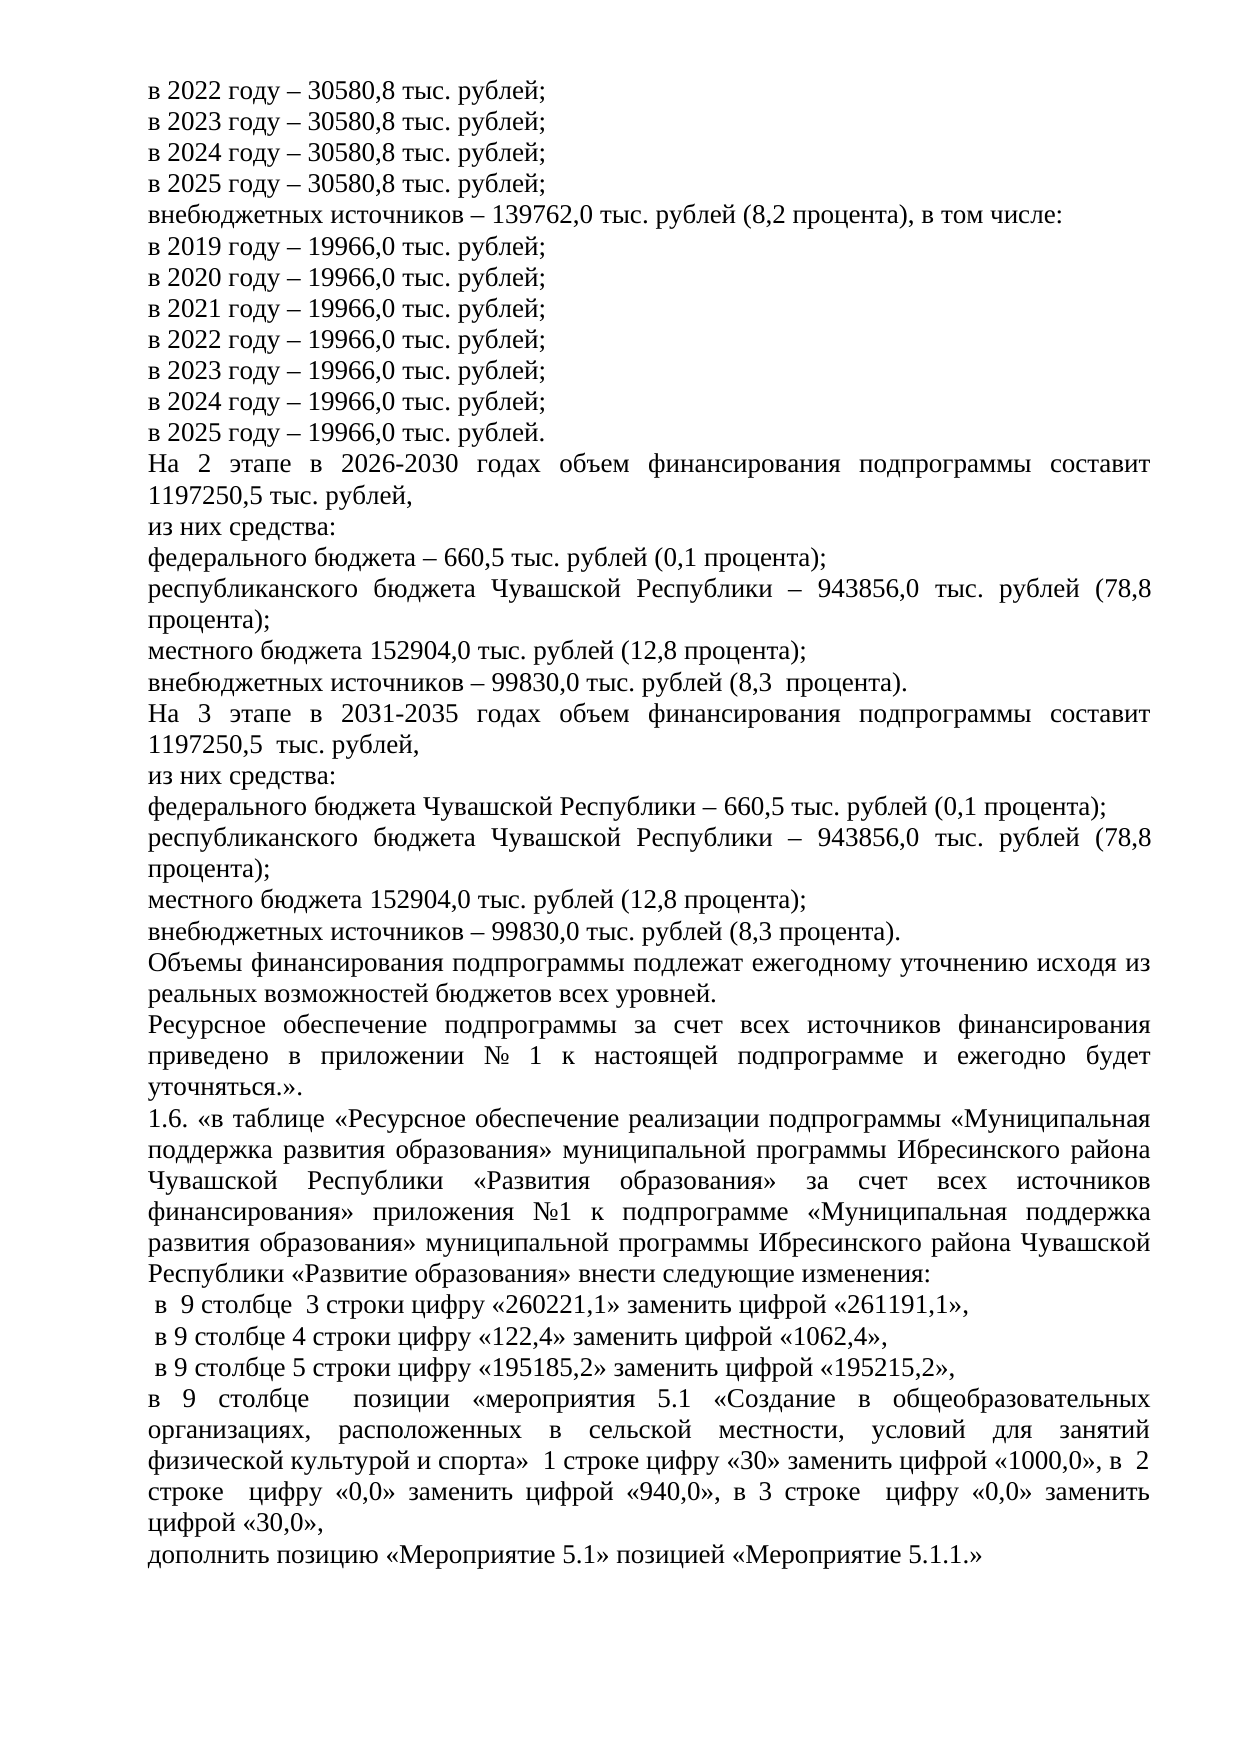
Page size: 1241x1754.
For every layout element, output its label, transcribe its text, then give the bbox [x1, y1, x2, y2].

text местного бюджета 152904,0 тыс. рублей (12,8 процента); [148, 884, 1152, 915]
text в 2023 году – 30580,8 тыс. рублей; [148, 105, 1152, 136]
text дополнить позицию «Мероприятие 5.1» позицией «Мероприятие 5.1.1.» [148, 1538, 1152, 1569]
text Объемы финансирования подпрограммы подлежат ежегодному уточнению исходя из реальных возможностей бюджетов всех уровней. [148, 946, 1152, 1008]
text федерального бюджета Чувашской Республики – 660,5 тыс. рублей (0,1 процента); [148, 790, 1152, 821]
text в 2024 году – 30580,8 тыс. рублей; [148, 136, 1152, 167]
text в 2020 году – 19966,0 тыс. рублей; [148, 261, 1152, 292]
text в 2022 году – 30580,8 тыс. рублей; [148, 74, 1152, 105]
text в 2025 году – 30580,8 тыс. рублей; [148, 167, 1152, 198]
text в 2023 году – 19966,0 тыс. рублей; [148, 354, 1152, 385]
text местного бюджета 152904,0 тыс. рублей (12,8 процента); [148, 634, 1152, 666]
text в 2024 году – 19966,0 тыс. рублей; [148, 385, 1152, 416]
text в 9 столбце позиции «мероприятия 5.1 «Создание в общеобразовательных организациях, расположенных в сельской местности, условий для занятий физической культурой и спорта» 1 строке цифру «30» заменить цифрой «1000,0», в 2 строке цифру «0,0» заменить цифрой «940,0», в 3 строке цифру «0,0» заменить цифрой «30,0», [148, 1382, 1152, 1538]
text республиканского бюджета Чувашской Республики – 943856,0 тыс. рублей (78,8 процента); [148, 821, 1152, 884]
text в 9 столбце 3 строки цифру «260221,1» заменить цифрой «261191,1», [148, 1288, 1152, 1320]
text На 2 этапе в 2026-2030 годах объем финансирования подпрограммы составит 1197250,5 тыс. рублей, [148, 448, 1152, 510]
text федерального бюджета – 660,5 тыс. рублей (0,1 процента); [148, 541, 1152, 572]
text в 9 столбце 5 строки цифру «195185,2» заменить цифрой «195215,2», [148, 1351, 1152, 1382]
text из них средства: [148, 510, 1152, 541]
text из них средства: [148, 759, 1152, 790]
text республиканского бюджета Чувашской Республики – 943856,0 тыс. рублей (78,8 процента); [148, 572, 1152, 634]
text внебюджетных источников – 139762,0 тыс. рублей (8,2 процента), в том числе: [148, 198, 1152, 229]
text Ресурсное обеспечение подпрограммы за счет всех источников финансирования приведено в приложении № 1 к настоящей подпрограмме и ежегодно будет уточняться.». [148, 1008, 1152, 1102]
text в 9 столбце 4 строки цифру «122,4» заменить цифрой «1062,4», [148, 1320, 1152, 1351]
text в 2021 году – 19966,0 тыс. рублей; [148, 292, 1152, 323]
text На 3 этапе в 2031-2035 годах объем финансирования подпрограммы составит 1197250,5 тыс. рублей, [148, 697, 1152, 759]
text 1.6. «в таблице «Ресурсное обеспечение реализации подпрограммы «Муниципальная поддержка развития образования» муниципальной программы Ибресинского района Чувашской Республики «Развития образования» за счет всех источников финансирования» приложения №1 к подпрограмме «Муниципальная поддержка развития образования» муниципальной программы Ибресинского района Чувашской Республики «Развитие образования» внести следующие изменения: [148, 1102, 1152, 1288]
text внебюджетных источников – 99830,0 тыс. рублей (8,3 процента). [148, 666, 1152, 697]
text в 2019 году – 19966,0 тыс. рублей; [148, 229, 1152, 261]
text в 2025 году – 19966,0 тыс. рублей. [148, 416, 1152, 448]
text в 2022 году – 19966,0 тыс. рублей; [148, 323, 1152, 354]
text внебюджетных источников – 99830,0 тыс. рублей (8,3 процента). [148, 915, 1152, 946]
